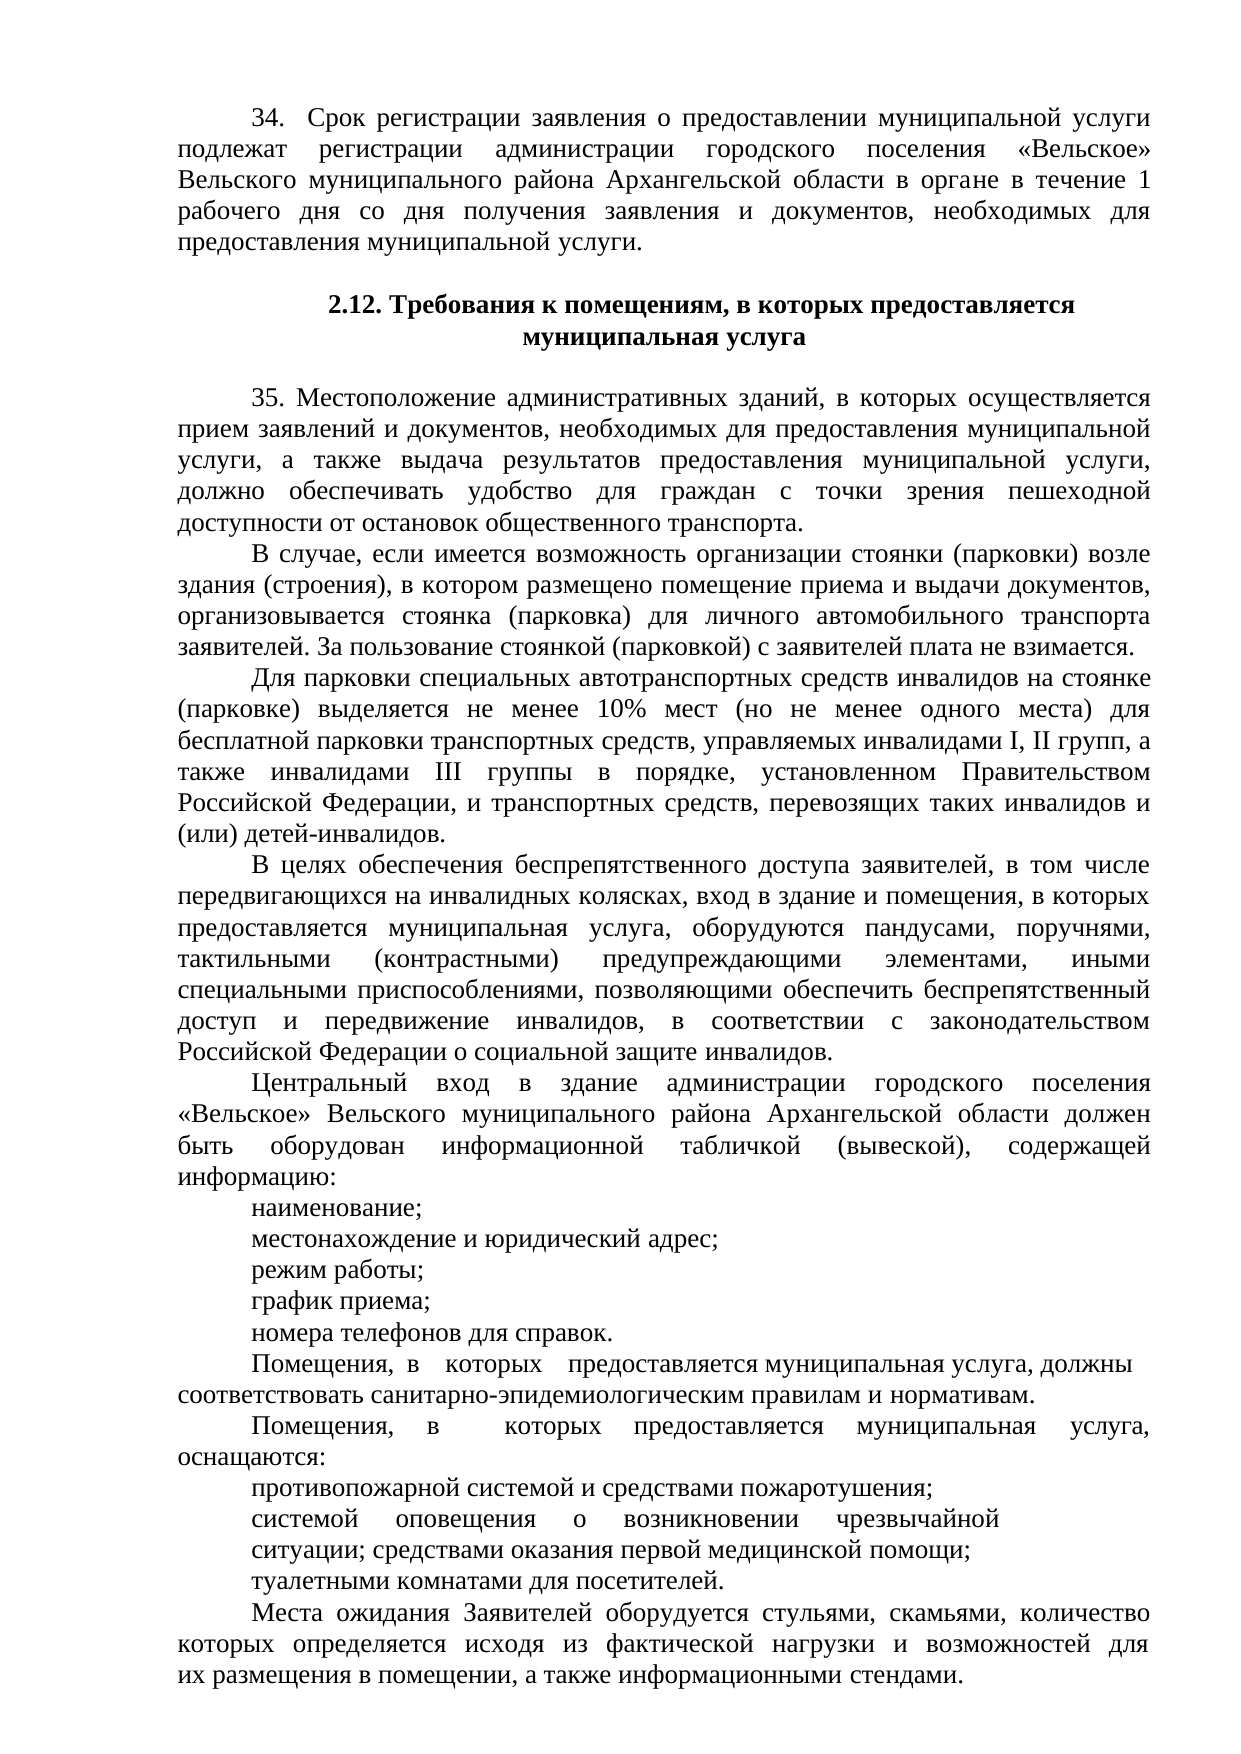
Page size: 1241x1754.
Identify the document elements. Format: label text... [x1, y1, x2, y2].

text Центральный вход в здание администрации городского поселения «Вельское» Вельского муниципального района Архангельской области должен быть оборудован информационной табличкой (вывеской), содержащей информацию: [177, 1066, 1152, 1191]
text Помещения, в которых предоставляется муниципальная услуга, оснащаются: [177, 1409, 1152, 1471]
text Для парковки специальных автотранспортных средств инвалидов на стоянке (парковке) выделяется не менее 10% мест (но не менее одного места) для бесплатной парковки транспортных средств, управляемых инвалидами I, II групп, а также инвалидами III группы в порядке, установленном Правительством Российской Федерации, и транспортных средств, перевозящих таких инвалидов и (или) детей-инвалидов. [177, 661, 1152, 848]
text В целях обеспечения беспрепятственного доступа заявителей, в том числе передвигающихся на инвалидных колясках, вход в здание и помещения, в которых предоставляется муниципальная услуга, оборудуются пандусами, поручнями, тактильными (контрастными) предупреждающими элементами, иными специальными приспособлениями, позволяющими обеспечить беспрепятственный доступ и передвижение инвалидов, в соответствии с законодательством Российской Федерации о социальной защите инвалидов. [177, 848, 1151, 1066]
text местонахождение и юридический адрес; режим работы; [251, 1222, 719, 1284]
text наименование; [251, 1191, 1176, 1222]
text В случае, если имеется возможность организации стоянки (парковки) возле здания (строения), в котором размещено помещение приема и выдачи документов, организовывается стоянка (парковка) для личного автомобильного транспорта заявителей. За пользование стоянкой (парковкой) с заявителей плата не взимается. [177, 537, 1152, 661]
text график приема; [251, 1284, 1176, 1316]
subtitle Требования к помещениям, в которых предоставляется муниципальная услуга [328, 288, 1076, 351]
text номера телефонов для справок. [251, 1316, 1176, 1347]
list Срок регистрации заявления о предоставлении муниципальной услуги подлежат регистрации администрации городского поселения «Вельское» Вельского муниципального района Архангельской области в органе в течение 1 рабочего дня со дня получения заявления и документов, необходимых для предоставления муниципальной услуги. [177, 101, 1152, 256]
text Места ожидания Заявителей оборудуется стульями, скамьями, количество которых определяется исходя из фактической нагрузки и возможностей для их размещения в помещении, а также информационными стендами. [177, 1596, 1151, 1689]
text туалетными комнатами для посетителей. [251, 1565, 1176, 1596]
text Помещения, в которых предоставляется муниципальная услуга, должны соответствовать санитарно-эпидемиологическим правилам и нормативам. [177, 1347, 1151, 1409]
list Местоположение административных зданий, в которых осуществляется прием заявлений и документов, необходимых для предоставления муниципальной услуги, а также выдача результатов предоставления муниципальной услуги, должно обеспечивать удобство для граждан с точки зрения пешеходной доступности от остановок общественного транспорта. [177, 381, 1152, 537]
text системой оповещения о возникновении чрезвычайной ситуации; средствами оказания первой медицинской помощи; [251, 1502, 1000, 1565]
text противопожарной системой и средствами пожаротушения; [251, 1471, 1176, 1502]
